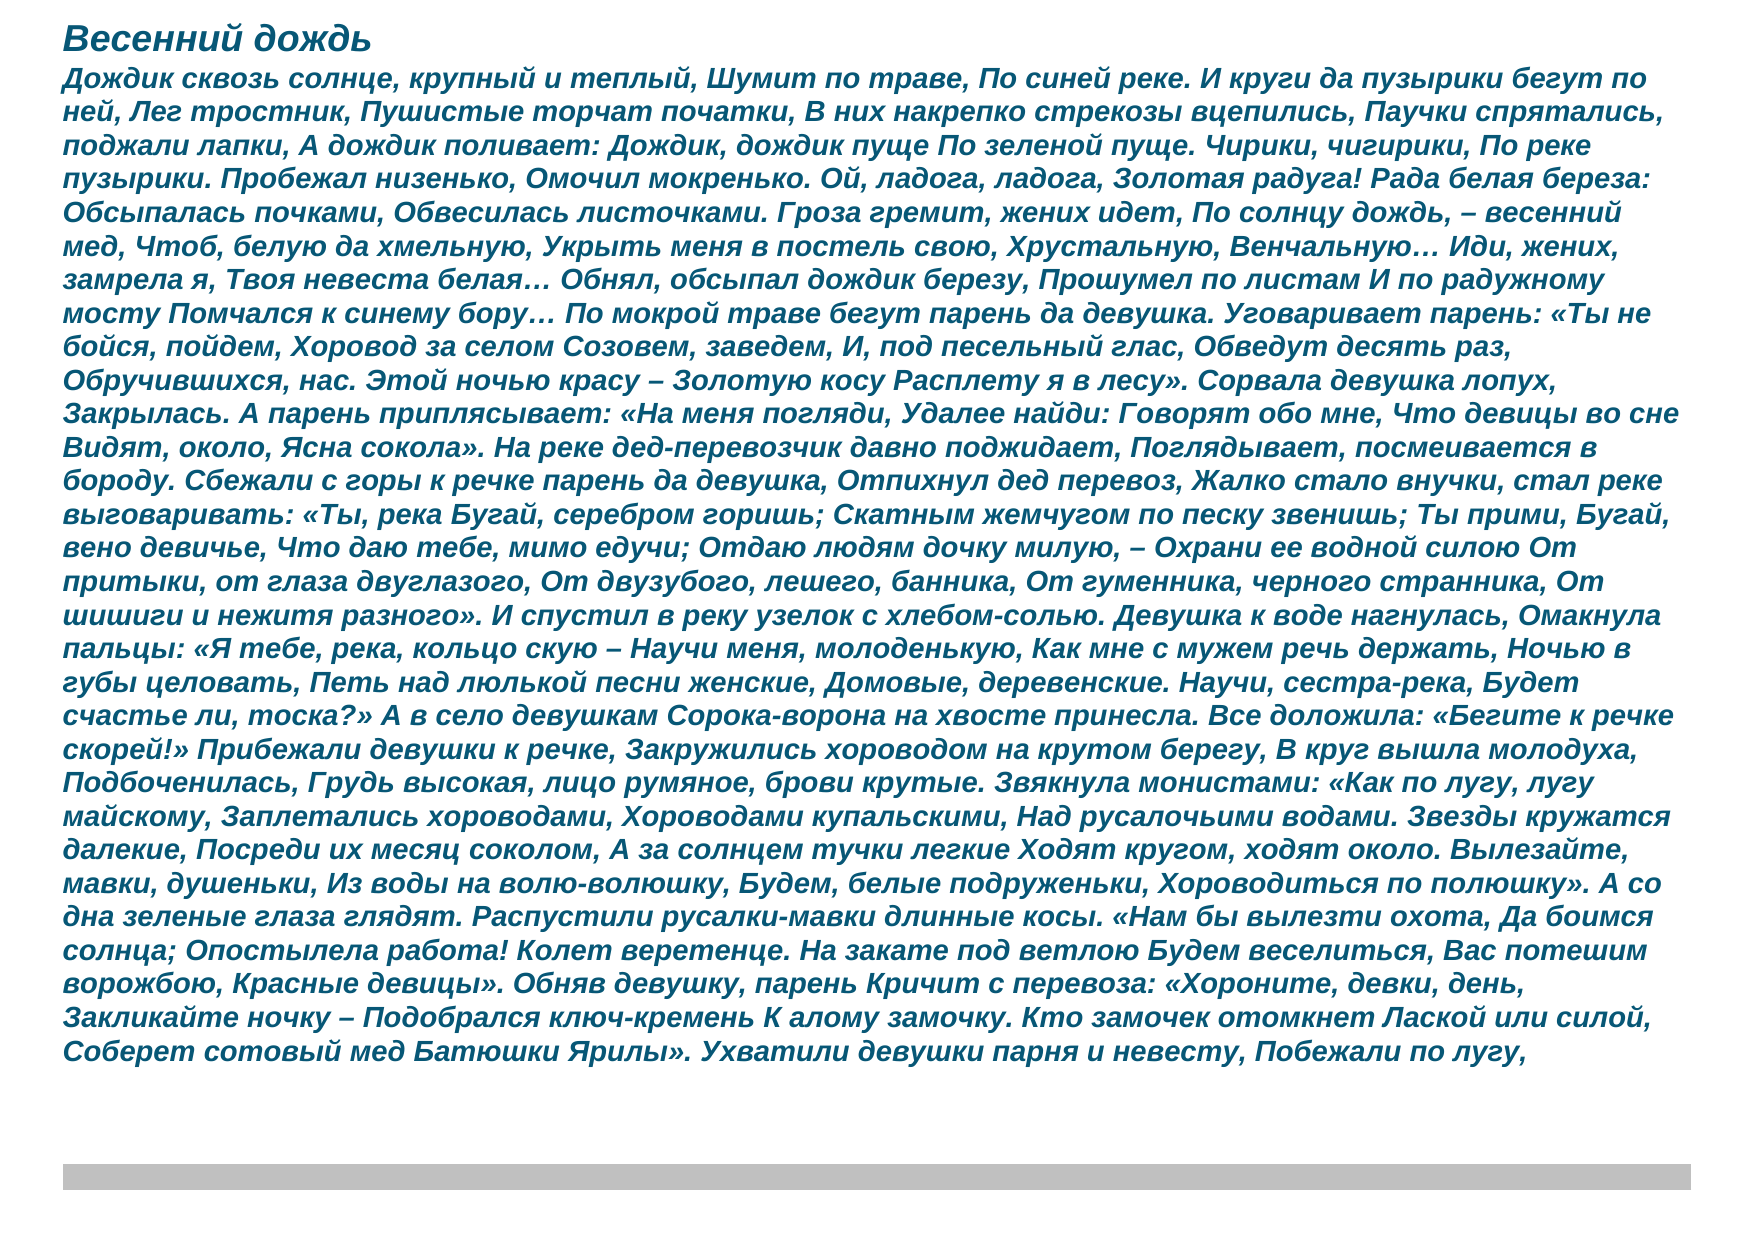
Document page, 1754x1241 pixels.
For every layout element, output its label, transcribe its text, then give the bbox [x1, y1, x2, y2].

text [62, 61, 1691, 1067]
subtitle Весенний дождь [62, 17, 1691, 60]
